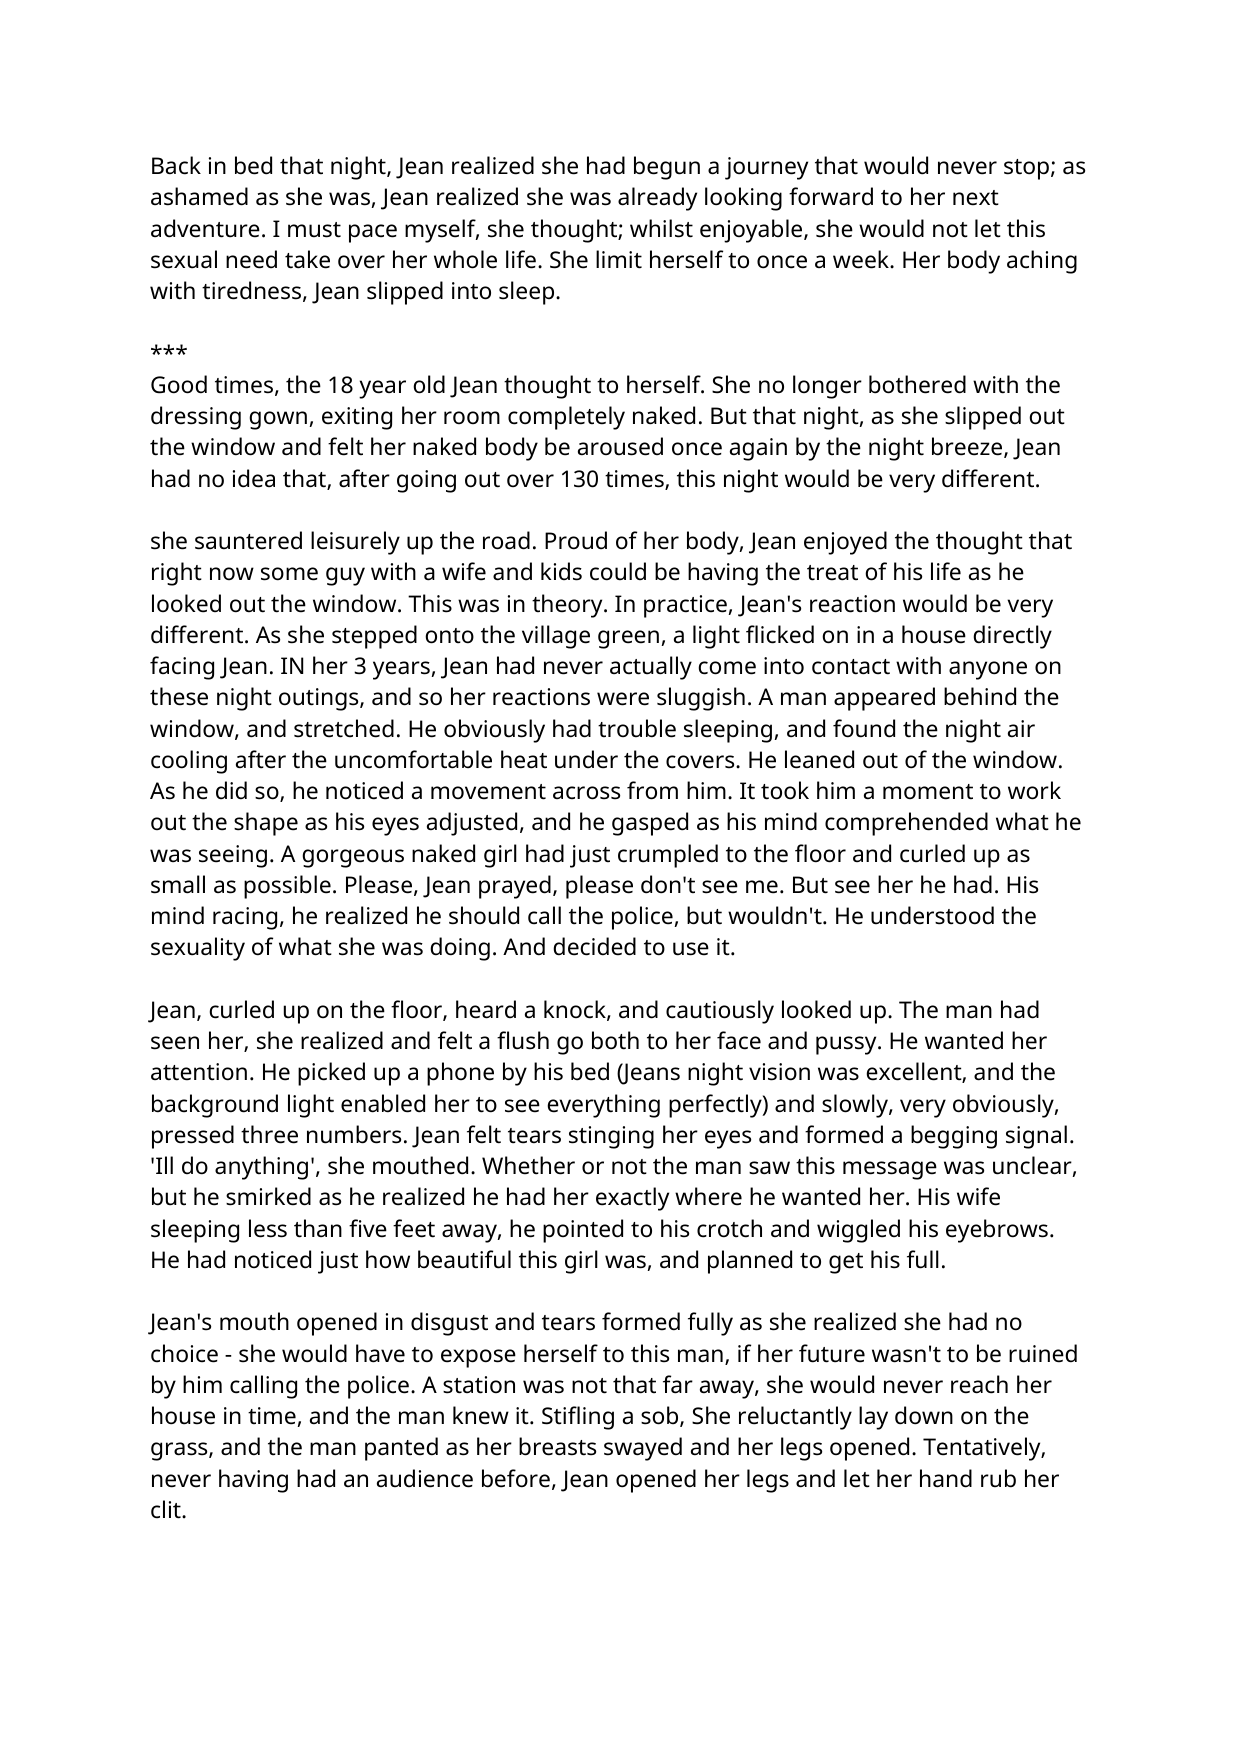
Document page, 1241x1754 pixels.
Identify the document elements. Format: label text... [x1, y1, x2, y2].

text she sauntered leisurely up the road. Proud of her body, Jean enjoyed the thought that right now some guy with a wife and kids could be having the treat of his life as he looked out the window. This was in theory. In practice, Jean's reaction would be very different. As she stepped onto the village green, a light flicked on in a house directly facing Jean. IN her 3 years, Jean had never actually come into contact with anyone on these night outings, and so her reactions were sluggish. A man appeared behind the window, and stretched. He obviously had trouble sleeping, and found the night air cooling after the uncomfortable heat under the covers. He leaned out of the window. As he did so, he noticed a movement across from him. It took him a moment to work out the shape as his eyes adjusted, and he gasped as his mind comprehended what he was seeing. A gorgeous naked girl had just crumpled to the floor and curled up as small as possible. Please, Jean prayed, please don't see me. But see her he had. His mind racing, he realized he should call the police, but wouldn't. He understood the sexuality of what she was doing. And decided to use it. [150, 525, 1090, 962]
text Jean's mouth opened in disgust and tears formed fully as she realized she had no choice - she would have to expose herself to this man, if her future wasn't to be ruined by him calling the police. A station was not that far away, she would never reach her house in time, and the man knew it. Stifling a sob, She reluctantly lay down on the grass, and the man panted as her breasts swayed and her legs opened. Tentatively, never having had an audience before, Jean opened her legs and let her hand rub her clit. [150, 1306, 1090, 1553]
text Good times, the 18 year old Jean thought to herself. She no longer bothered with the dressing gown, exiting her room completely naked. But that night, as she slipped out the window and felt her naked body be aroused once again by the night breeze, Jean had no idea that, after going out over 130 times, this night would be very different. [150, 369, 1090, 494]
text Back in bed that night, Jean realized she had begun a journey that would never stop; as ashamed as she was, Jean realized she was already looking forward to her next adventure. I must pace myself, she thought; whilst enjoyable, she would not let this sexual need take over her whole life. She limit herself to once a week. Her body aching with tiredness, Jean slipped into sleep. [150, 150, 1090, 306]
text Jean, curled up on the floor, heard a knock, and cautiously looked up. The man had seen her, she realized and felt a flush go both to her face and pussy. He wanted her attention. He picked up a phone by his bed (Jeans night vision was excellent, and the background light enabled her to see everything perfectly) and slowly, very obviously, pressed three numbers. Jean felt tears stinging her eyes and formed a begging signal. 'Ill do anything', she mouthed. Whether or not the man saw this message was unclear, but he smirked as he realized he had her exactly where he wanted her. His wife sleeping less than five feet away, he pointed to his crotch and wiggled his eyebrows. He had noticed just how beautiful this girl was, and planned to get his full. [150, 994, 1090, 1275]
text *** [150, 337, 1090, 369]
